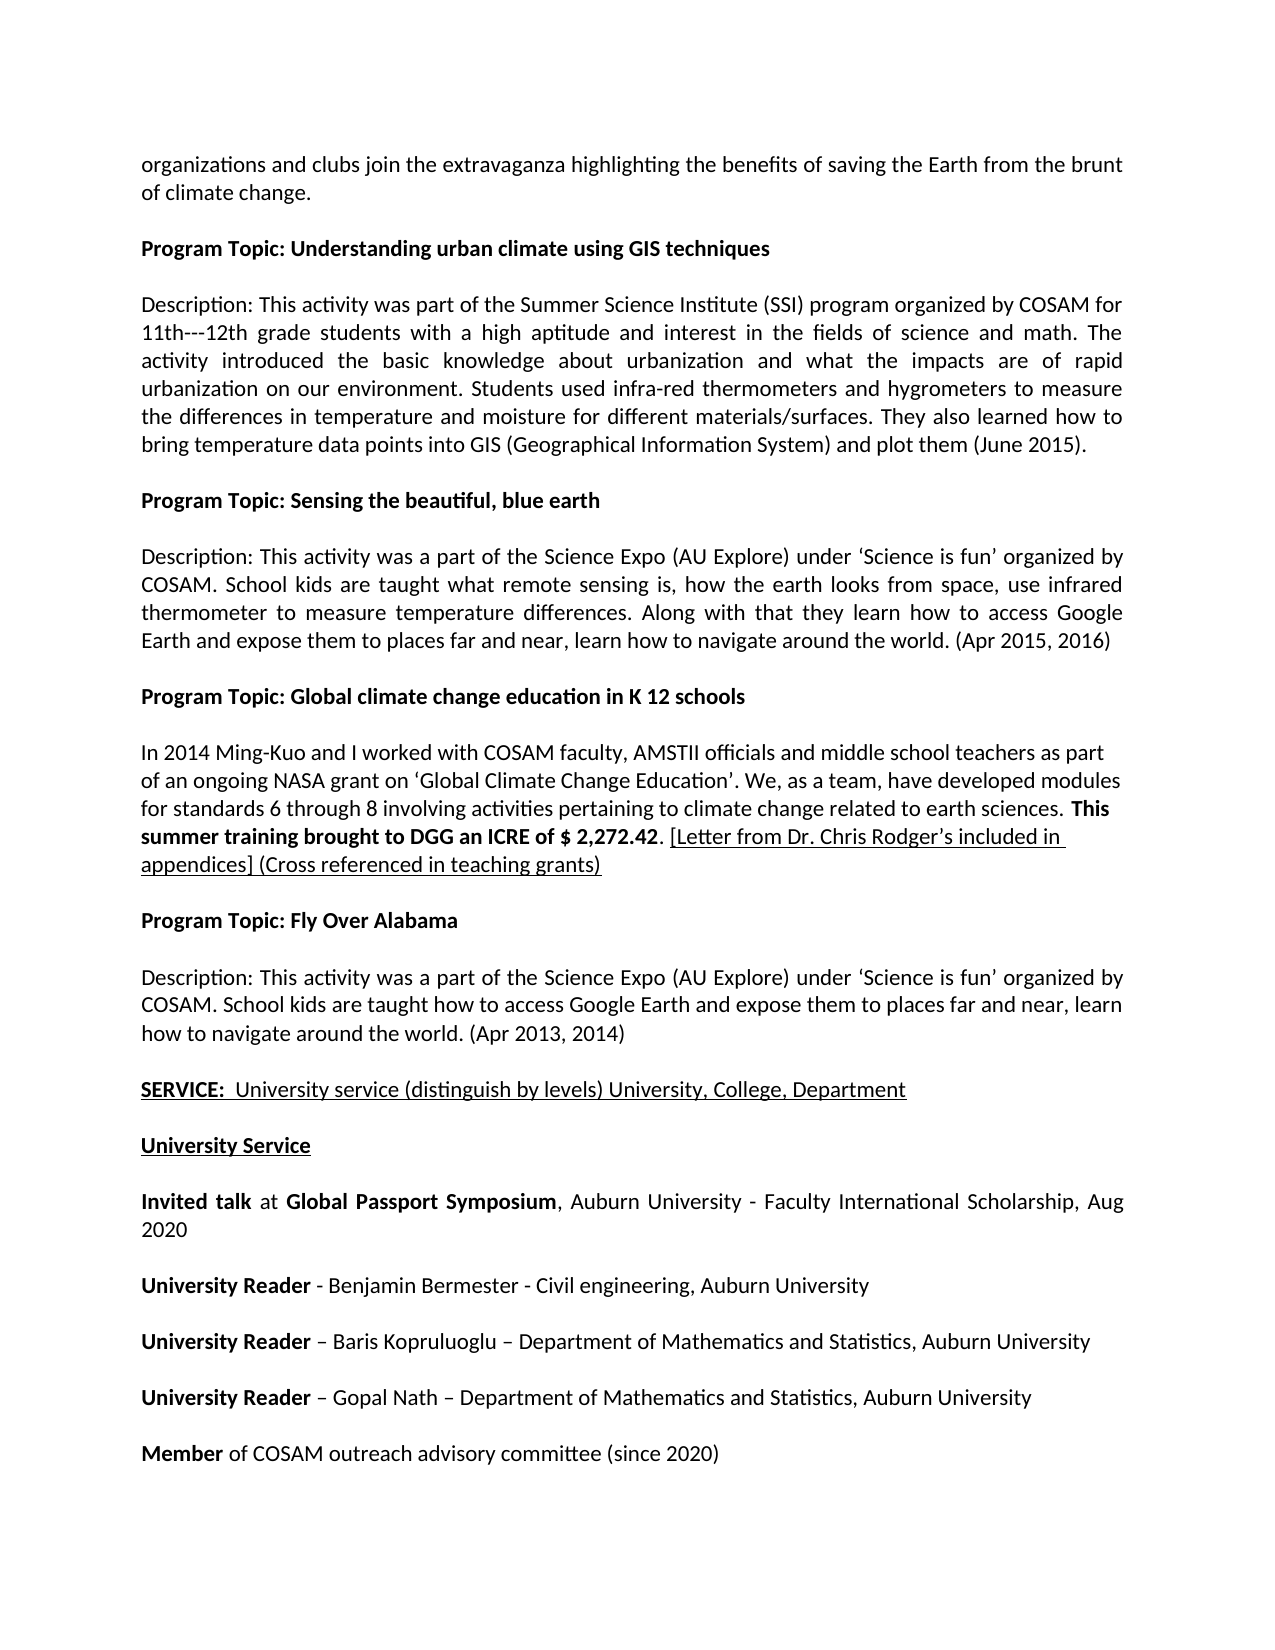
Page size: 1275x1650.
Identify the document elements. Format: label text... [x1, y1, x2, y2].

text Description: This activity was part of the Summer Science Institute (SSI) program organized by COSAM for 11th---12th grade students with a high aptitude and interest in the fields of science and math. The activity introduced the basic knowledge about urbanization and what the impacts are of rapid urbanization on our environment. Students used infra-red thermometers and hygrometers to measure the differences in temperature and moisture for different materials/surfaces. They also learned how to bring temperature data points into GIS (Geographical Information System) and plot them (June 2015). [141, 290, 1125, 458]
text Description: This activity was a part of the Science Expo (AU Explore) under ‘Science is fun’ organized by COSAM. School kids are taught what remote sensing is, how the earth looks from space, use infrared thermometer to measure temperature differences. Along with that they learn how to access Google Earth and expose them to places far and near, learn how to navigate around the world. (Apr 2015, 2016) [141, 542, 1125, 654]
text Program Topic: Fly Over Alabama [141, 907, 1125, 934]
text University Reader - Benjamin Bermester - Civil engineering, Auburn University [141, 1271, 1125, 1299]
text University Reader – Baris Kopruluoglu – Department of Mathematics and Statistics, Auburn University [141, 1327, 1125, 1355]
text Description: This activity was a part of the Science Expo (AU Explore) under ‘Science is fun’ organized by COSAM. School kids are taught how to access Google Earth and expose them to places far and near, learn how to navigate around the world. (Apr 2013, 2014) [141, 963, 1125, 1047]
text Member of COSAM outreach advisory committee (since 2020) [141, 1439, 1125, 1467]
text SERVICE: University service (distinguish by levels) University, College, Department [141, 1075, 1125, 1103]
text University Service [141, 1131, 1125, 1159]
text University Reader – Gopal Nath – Department of Mathematics and Statistics, Auburn University [141, 1383, 1125, 1411]
text In 2014 Ming-Kuo and I worked with COSAM faculty, AMSTII officials and middle school teachers as part of an ongoing NASA grant on ‘Global Climate Change Education’. We, as a team, have developed modules for standards 6 through 8 involving activities pertaining to climate change related to earth sciences. This summer training brought to DGG an ICRE of $ 2,272.42. [Letter from Dr. Chris Rodger’s included in appendices] (Cross referenced in teaching grants) [141, 738, 1125, 878]
text Program Topic: Global climate change education in K 12 schools [141, 682, 1125, 710]
text Invited talk at Global Passport Symposium, Auburn University - Faculty International Scholarship, Aug 2020 [141, 1187, 1125, 1243]
text Program Topic: Sensing the beautiful, blue earth [141, 486, 1125, 514]
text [141, 150, 1125, 206]
text Program Topic: Understanding urban climate using GIS techniques [141, 234, 1125, 262]
